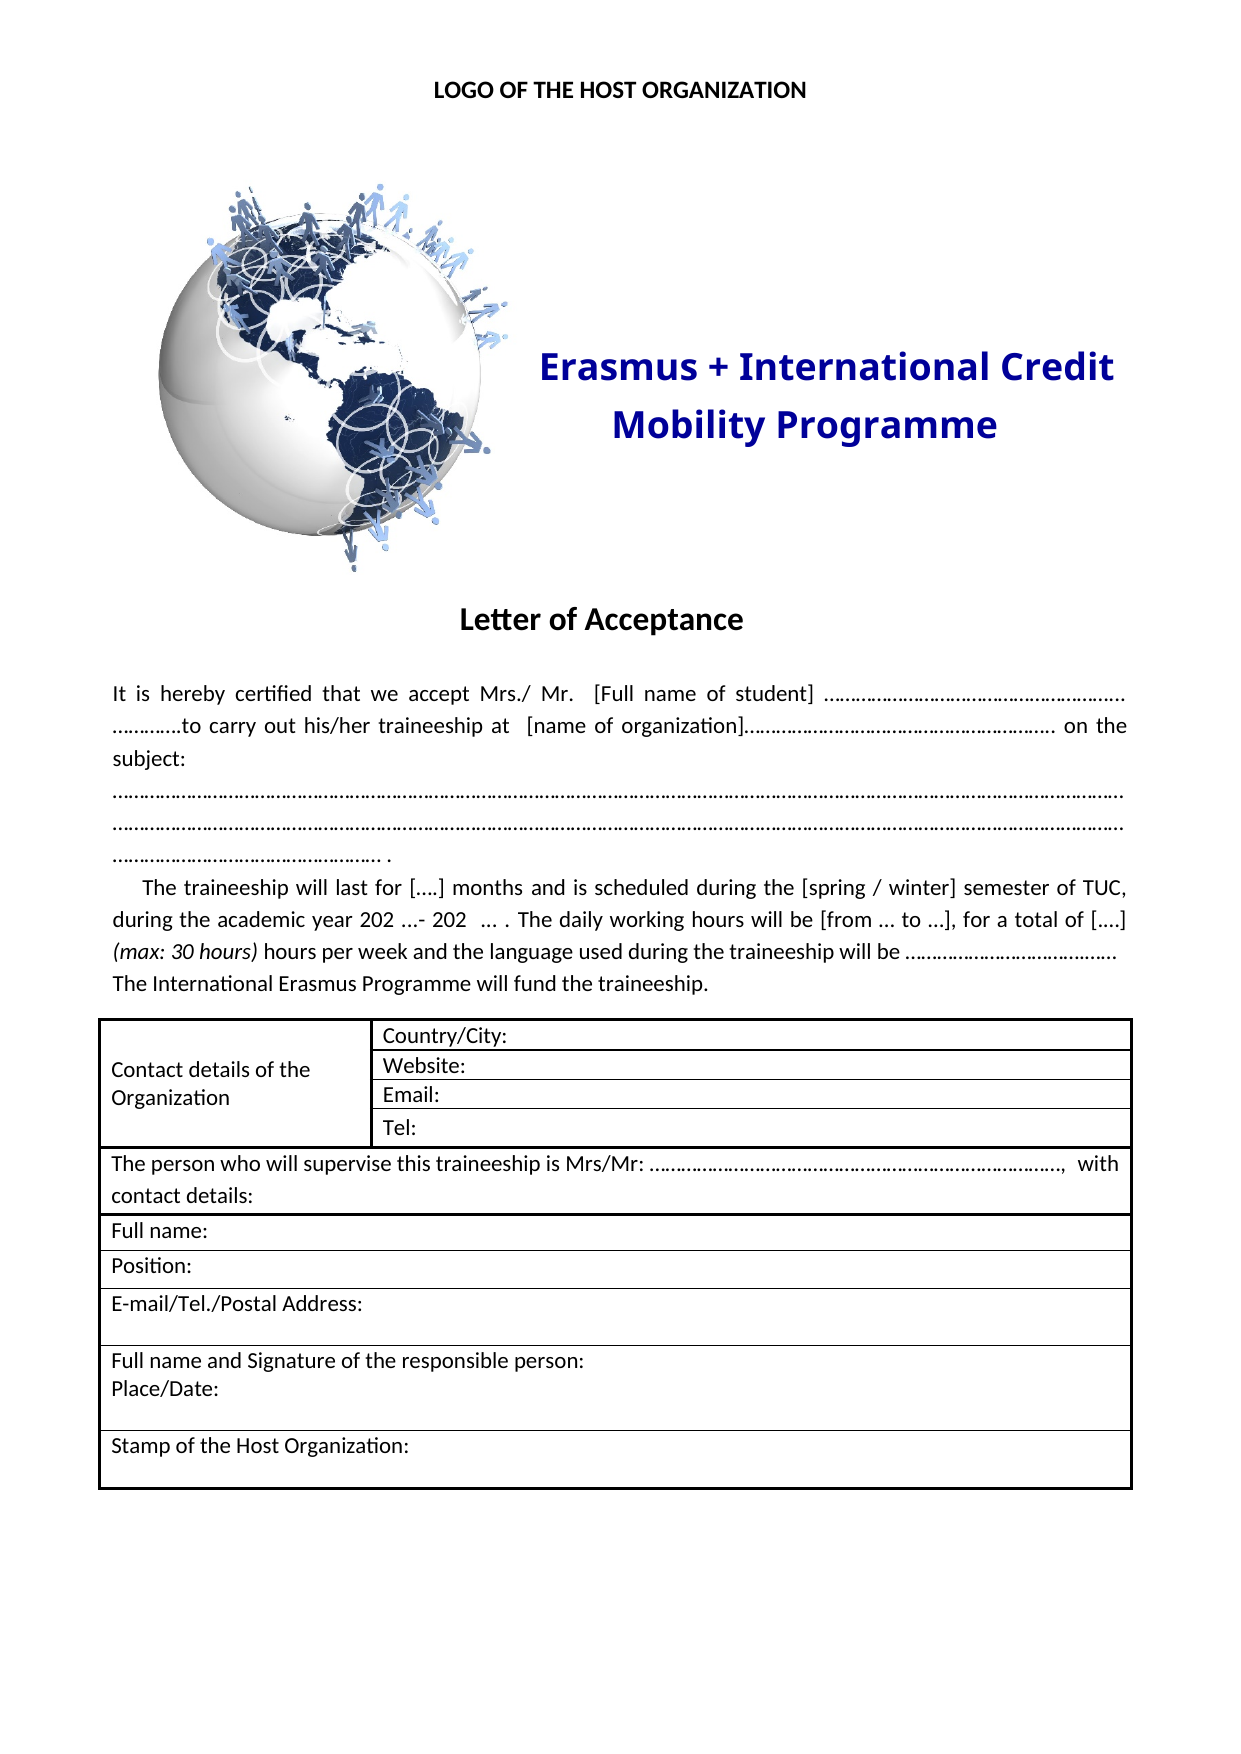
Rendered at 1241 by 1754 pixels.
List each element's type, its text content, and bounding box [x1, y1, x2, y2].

text The International Erasmus Programme will fund the traineeship. [112, 969, 1128, 997]
table_cell Website: [373, 1051, 1130, 1079]
table_cell The person who will supervise this traineeship is Mrs/Mr: ……………………………………………………………………, with contact details: [101, 1149, 1130, 1213]
text The traineeship will last for [….] months and is scheduled during the [spring / winter] semester of TUC, during the academic year 202 ...- 202 ... . The daily working hours will be [from … to …], for a total of [.…] (max: 30 hours) hours per week and the language used during the traineeship will be …………………………….…… [112, 873, 1128, 965]
table_cell Email: [373, 1080, 1130, 1108]
table_header Contact details of the Organization [101, 1021, 370, 1146]
table_cell E-mail/Tel./Postal Address: [101, 1289, 1130, 1345]
table_cell Tel: [373, 1109, 1130, 1146]
table_cell Full name and Signature of the responsible person: Place/Date: [101, 1346, 1130, 1430]
text It is hereby certified that we accept Mrs./ Mr. [Full name of student] ………………………………………………...………….to carry out his/her traineeship at [name of organization]………………………………………………….. on the subject: [112, 679, 1128, 772]
text Erasmus + International Credit Mobility Programme [529, 340, 1128, 450]
table_cell Full name: [101, 1216, 1130, 1250]
table_cell Stamp of the Host Organization: [101, 1431, 1130, 1487]
text Letter of Acceptance [112, 598, 1001, 638]
picture [112, 169, 529, 586]
text ………………………………………………………………………………………………………………………………………………………………………………………………………………………………………………………………………………………………………………………………………………………………………………………………… . [112, 776, 1128, 868]
table_header Country/City: [373, 1021, 1130, 1049]
table_cell Position: [101, 1251, 1130, 1288]
